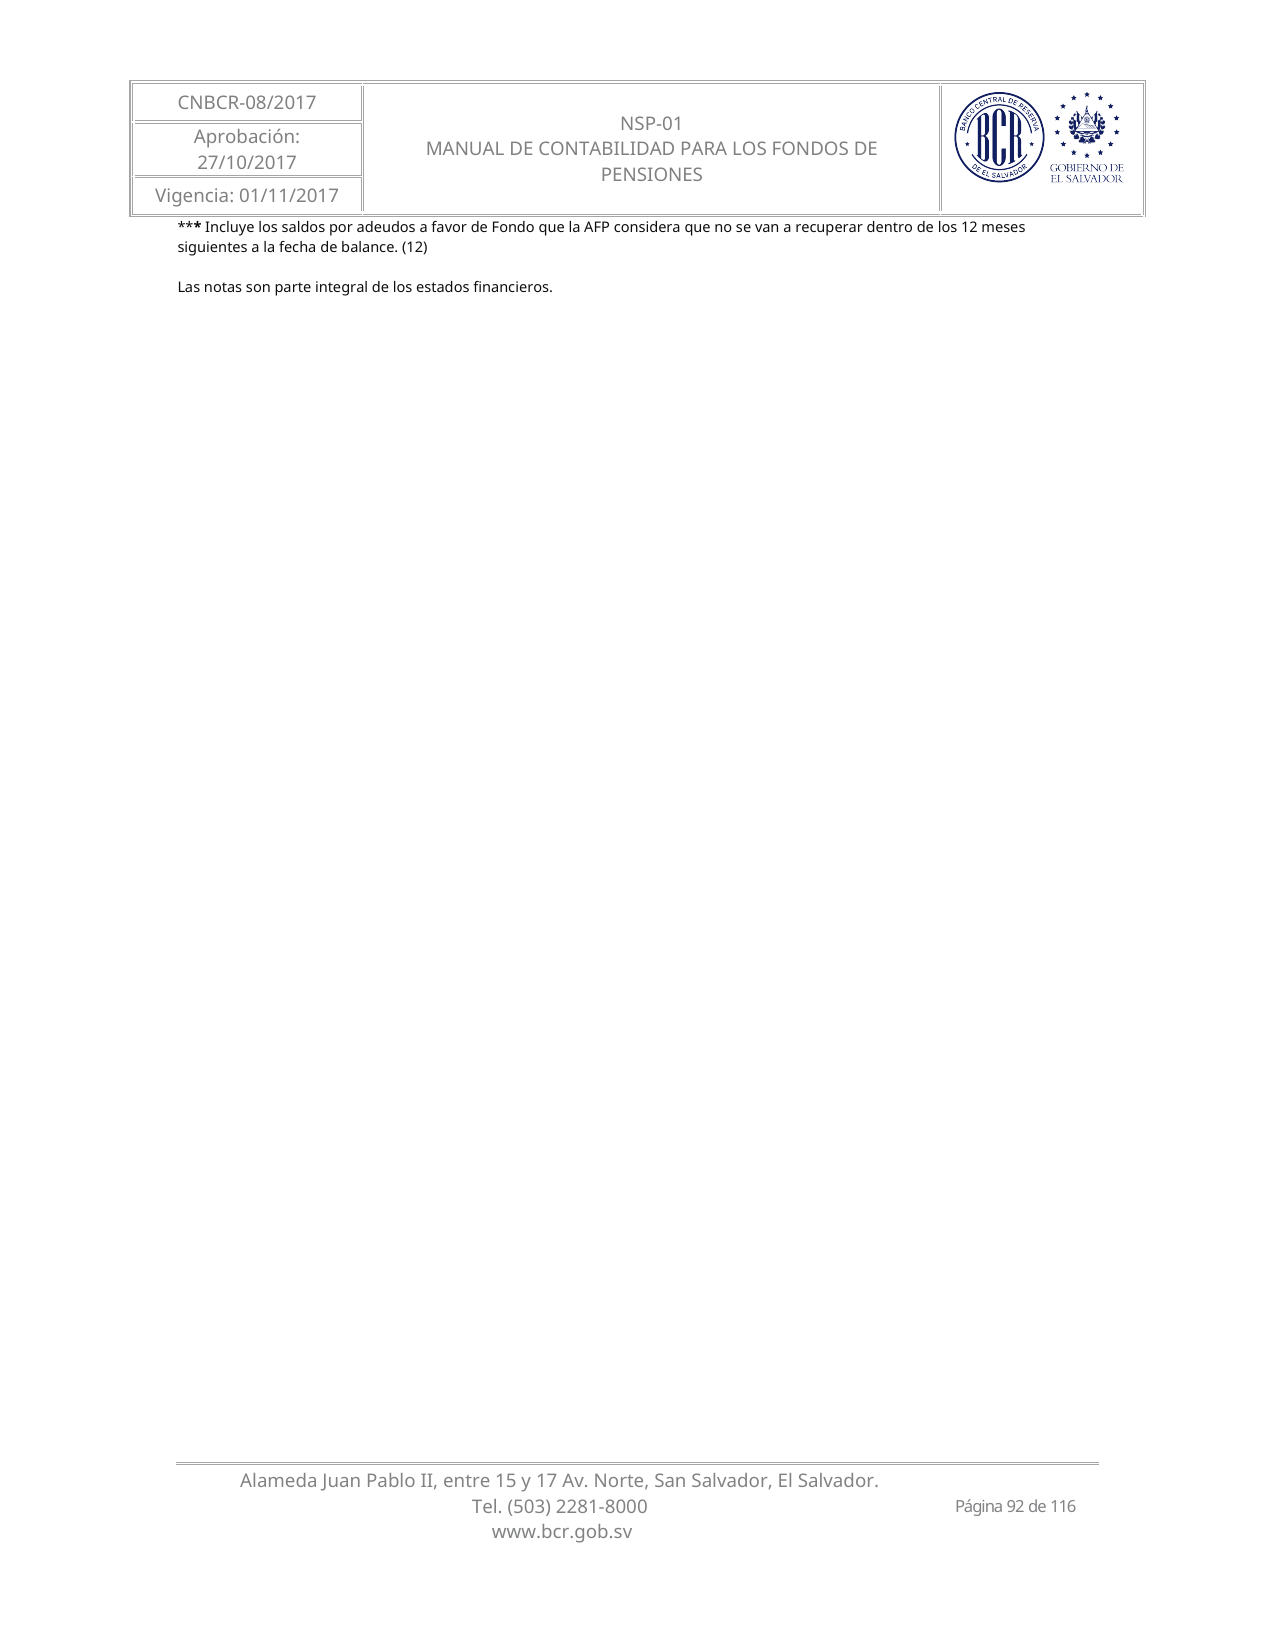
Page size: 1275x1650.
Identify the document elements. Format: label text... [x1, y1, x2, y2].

text *** Incluye los saldos por adeudos a favor de Fondo que la AFP considera que no se van a recuperar dentro de los 12 meses siguientes a la fecha de balance. (12) [177, 148, 1098, 216]
text *** Incluye los saldos por adeudos a favor de Fondo que la AFP considera que no se van a recuperar dentro de los 12 meses siguientes a la fecha de balance. (12) [177, 217, 1098, 256]
text Las notas son parte integral de los estados financieros. [177, 276, 1098, 296]
picture [951, 92, 1126, 185]
